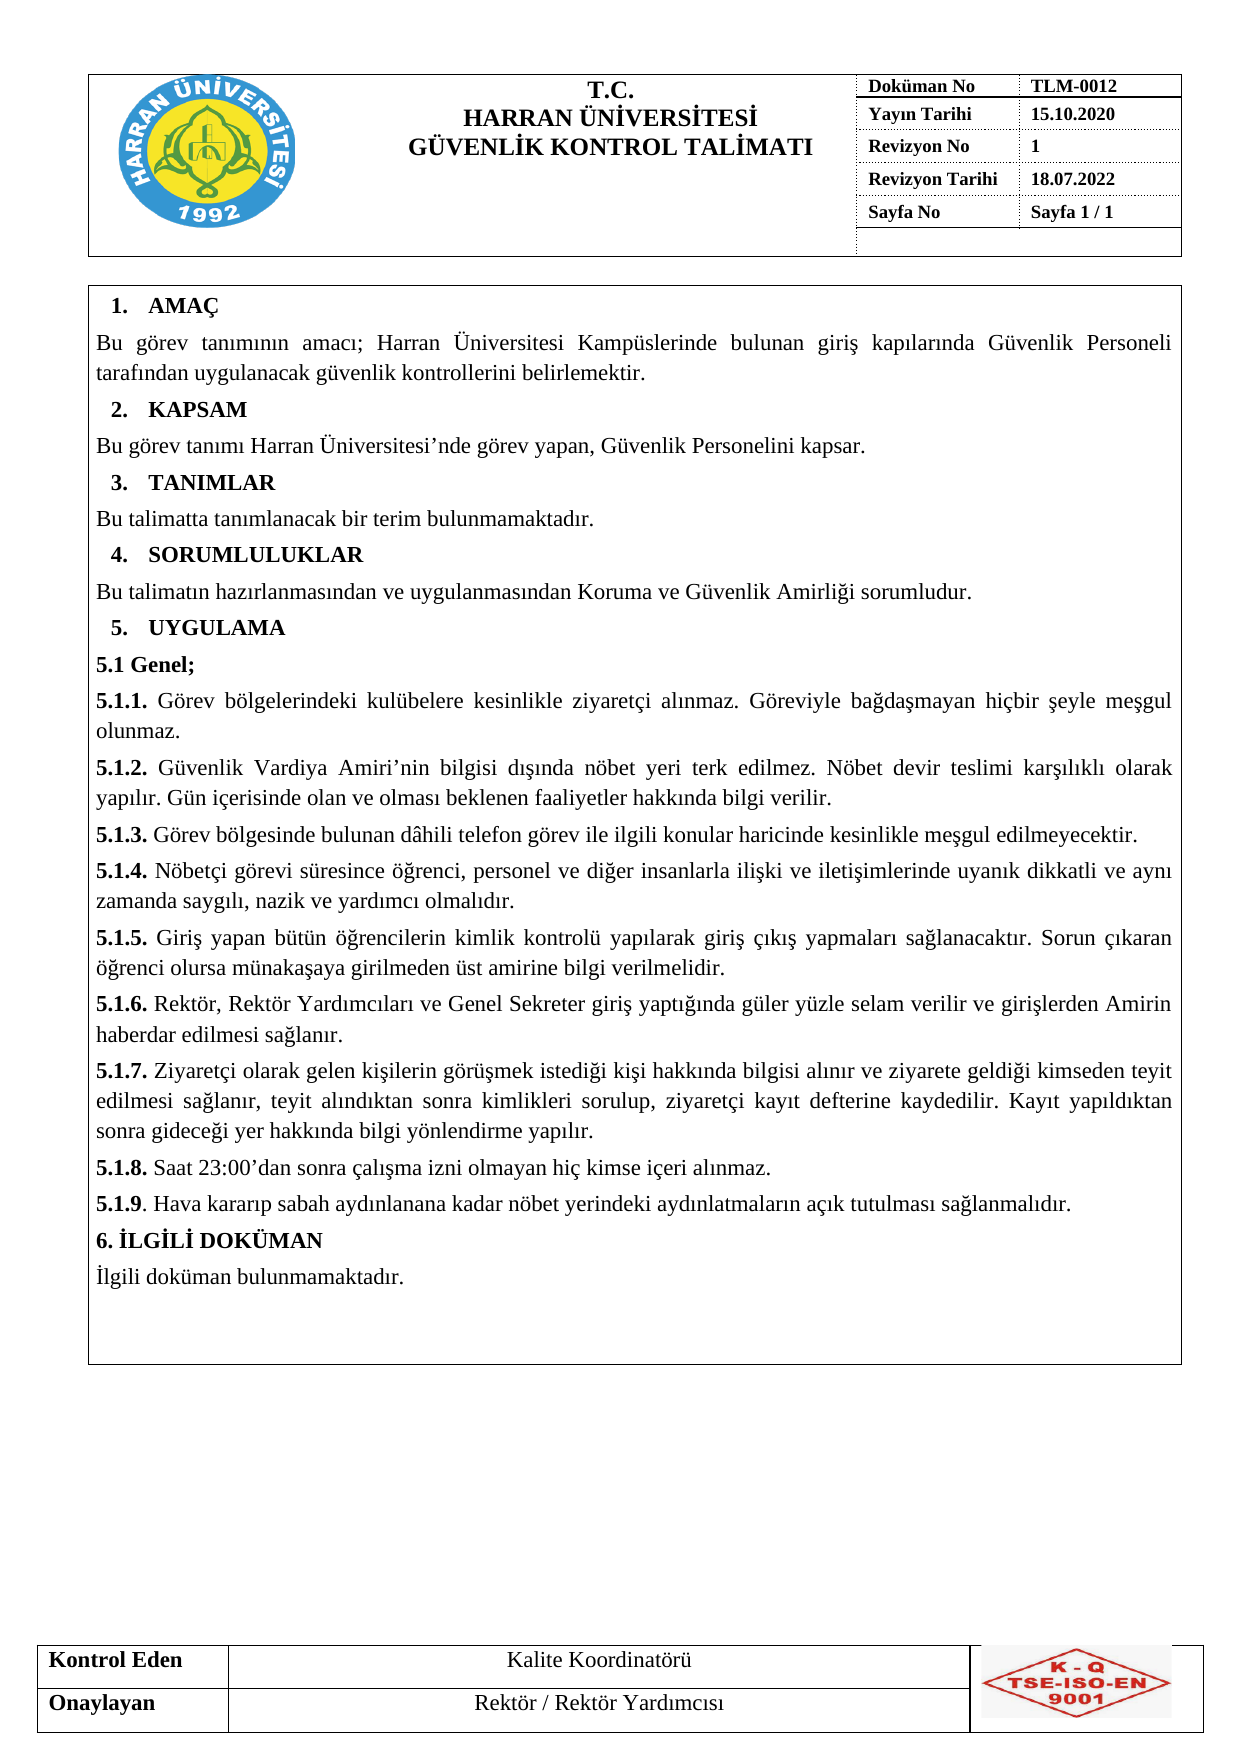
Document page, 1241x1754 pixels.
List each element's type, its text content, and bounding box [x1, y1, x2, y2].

picture [981, 1645, 1172, 1718]
picture [118, 74, 295, 228]
table_header AMAÇ Bu görev tanımının amacı; Harran Üniversitesi Kampüslerinde bulunan giriş kapılarında Güvenlik Personeli tarafından uygulanacak güvenlik kontrollerini belirlemektir. KAPSAM Bu görev tanımı Harran Üniversitesi’nde görev yapan, Güvenlik Personelini kapsar. TANIMLAR Bu talimatta tanımlanacak bir terim bulunmamaktadır. SORUMLULUKLAR Bu talimatın hazırlanmasından ve uygulanmasından Koruma ve Güvenlik Amirliği sorumludur. UYGULAMA 5.1 Genel; 5.1.1. Görev bölgelerindeki kulübelere kesinlikle ziyaretçi alınmaz. Göreviyle bağdaşmayan hiçbir şeyle meşgul olunmaz. 5.1.2. Güvenlik Vardiya Amiri’nin bilgisi dışında nöbet yeri terk edilmez. Nöbet devir teslimi karşılıklı olarak yapılır. Gün içerisinde olan ve olması beklenen faaliyetler hakkında bilgi verilir. 5.1.3. Görev bölgesinde bulunan dâhili telefon görev ile ilgili konular haricinde kesinlikle meşgul edilmeyecektir. 5.1.4. Nöbetçi görevi süresince öğrenci, personel ve diğer insanlarla ilişki ve iletişimlerinde uyanık dikkatli ve aynı zamanda saygılı, nazik ve yardımcı olmalıdır. 5.1.5. Giriş yapan bütün öğrencilerin kimlik kontrolü yapılarak giriş çıkış yapmaları sağlanacaktır. Sorun çıkaran öğrenci olursa münakaşaya girilmeden üst amirine bilgi verilmelidir. 5.1.6. Rektör, Rektör Yardımcıları ve Genel Sekreter giriş yaptığında güler yüzle selam verilir ve girişlerden Amirin haberdar edilmesi sağlanır. 5.1.7. Ziyaretçi olarak gelen kişilerin görüşmek istediği kişi hakkında bilgisi alınır ve ziyarete geldiği kimseden teyit edilmesi sağlanır, teyit alındıktan sonra kimlikleri sorulup, ziyaretçi kayıt defterine kaydedilir. Kayıt yapıldıktan sonra gideceği yer hakkında bilgi yönlendirme yapılır.ari TeĢükseköğretim Kurumları Ġ 5.1.8. Saat 23:00’dan sonra çalışma izni olmayan hiç kimse içeri alınmaz. 5.1.9. Hava kararıp sabah aydınlanana kadar nöbet yerindeki aydınlatmaların açık tutulması sağlanmalıdır. 6. İLGİLİ DOKÜMAN İlgili doküman bulunmamaktadır. [89, 286, 1181, 1363]
